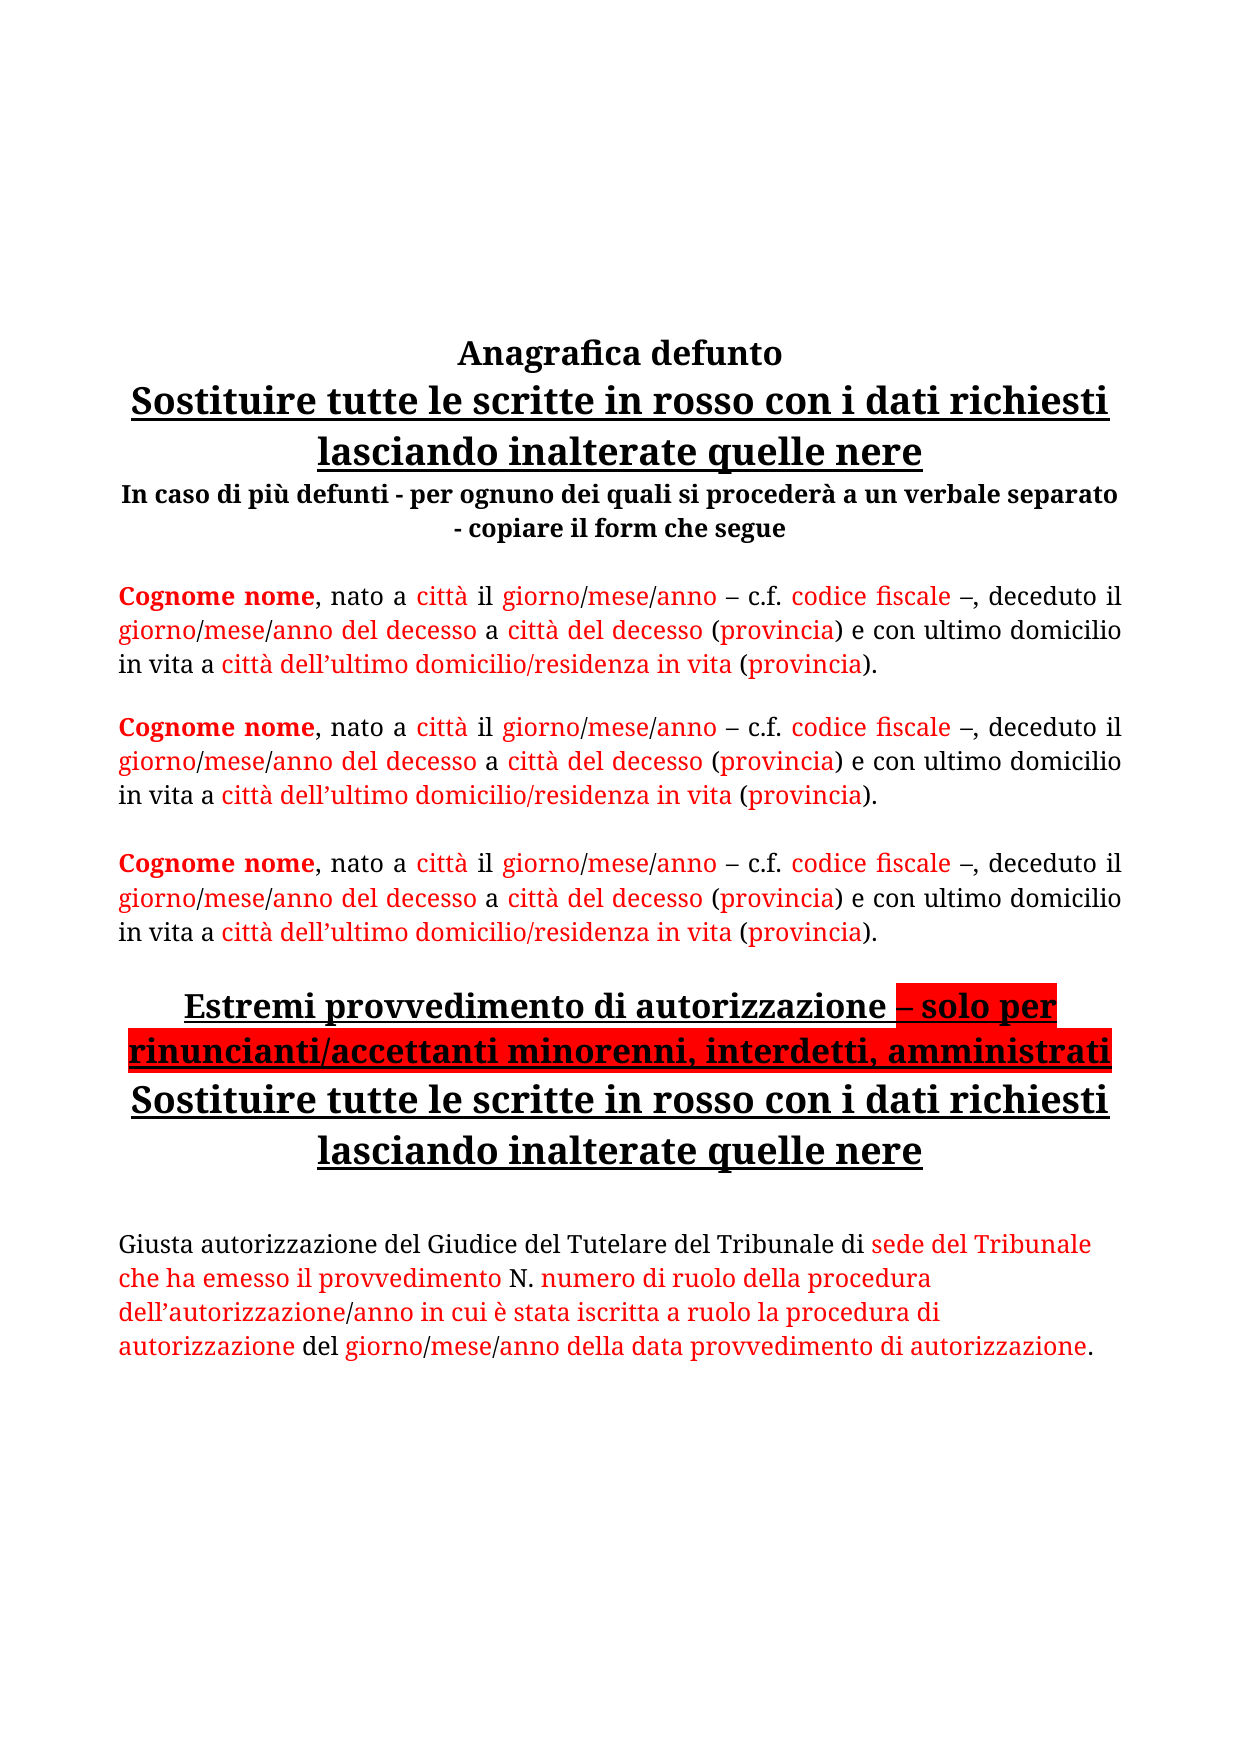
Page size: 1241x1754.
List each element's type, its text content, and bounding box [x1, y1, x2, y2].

text Sostituire tutte le scritte in rosso con i dati richiesti [118, 1073, 1122, 1124]
text lasciando inalterate quelle nere [118, 426, 1122, 477]
text Estremi provvedimento di autorizzazione – solo per rinuncianti/accettanti minorenni, interdetti, amministrati [118, 982, 1122, 1073]
text Cognome nome, nato a città il giorno/mese/anno – c.f. codice fiscale –, deceduto il giorno/mese/anno del decesso a città del decesso (provincia) e con ultimo domicilio in vita a città dell’ultimo domicilio/residenza in vita (provincia). [118, 846, 1122, 948]
text Cognome nome, nato a città il giorno/mese/anno – c.f. codice fiscale –, deceduto il giorno/mese/anno del decesso a città del decesso (provincia) e con ultimo domicilio in vita a città dell’ultimo domicilio/residenza in vita (provincia). [118, 579, 1122, 681]
text lasciando inalterate quelle nere [118, 1124, 1122, 1175]
text Anagrafica defunto [118, 329, 1122, 375]
text Giusta autorizzazione del Giudice del Tutelare del Tribunale di sede del Tribunale che ha emesso il provvedimento N. numero di ruolo della procedura dell’autorizzazione/anno in cui è stata iscritta a ruolo la procedura di autorizzazione del giorno/mese/anno della data provvedimento di autorizzazione. [118, 1226, 1122, 1363]
text Cognome nome, nato a città il giorno/mese/anno – c.f. codice fiscale –, deceduto il giorno/mese/anno del decesso a città del decesso (provincia) e con ultimo domicilio in vita a città dell’ultimo domicilio/residenza in vita (provincia). [118, 710, 1122, 812]
text In caso di più defunti - per ognuno dei quali si procederà a un verbale separato - copiare il form che segue [118, 477, 1122, 545]
text Sostituire tutte le scritte in rosso con i dati richiesti [118, 375, 1122, 426]
